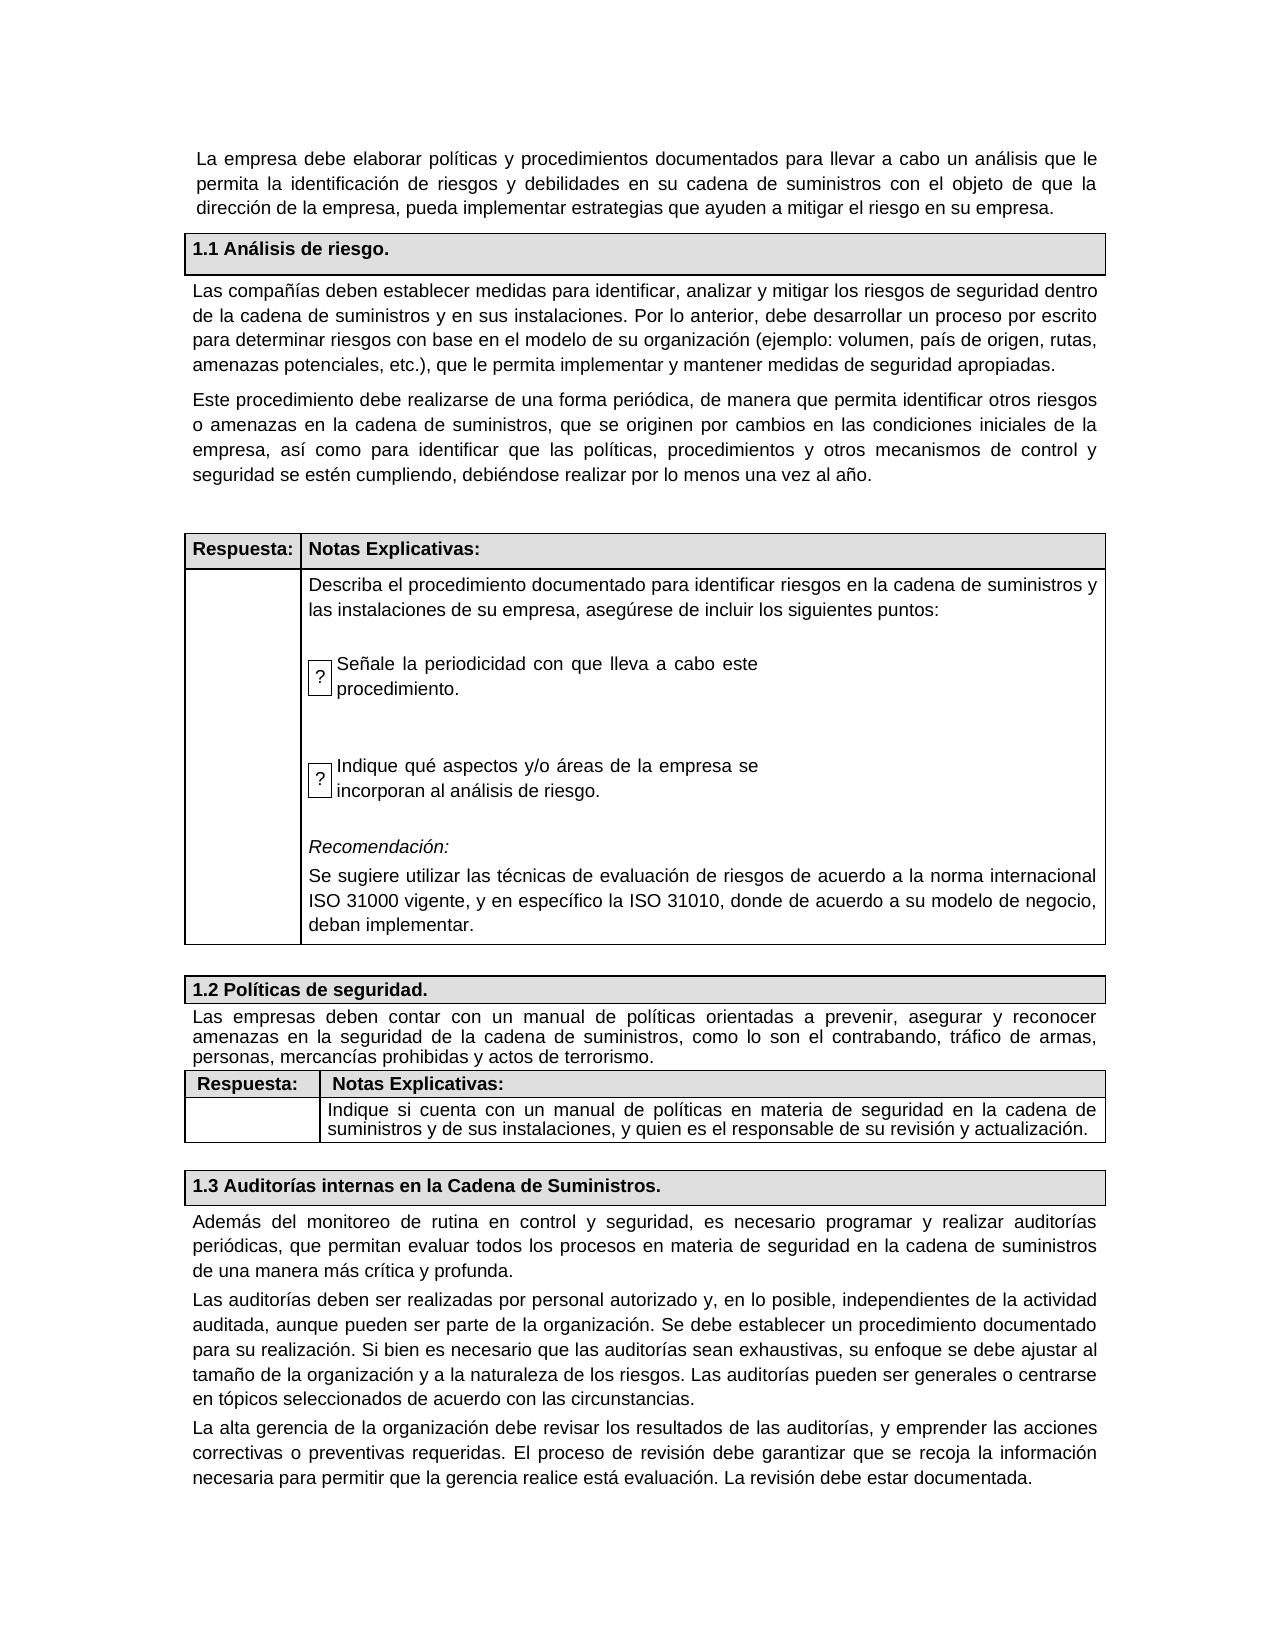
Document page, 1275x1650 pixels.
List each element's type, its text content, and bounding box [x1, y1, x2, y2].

text La empresa debe elaborar políticas y procedimientos documentados para llevar a cabo un análisis que le permita la identificación de riesgos y debilidades en su cadena de suministros con el objeto de que la dirección de la empresa, pueda implementar estrategias que ayuden a mitigar el riesgo en su empresa. [196, 148, 1098, 219]
table_cell Las empresas deben contar con un manual de políticas orientadas a prevenir, asegurar y reconocer amenazas en la seguridad de la cadena de suministros, como lo son el contrabando, tráfico de armas, personas, mercancías prohibidas y actos de terrorismo. [185, 1004, 1105, 1069]
table_header 1.1 Análisis de riesgo. [186, 234, 1105, 274]
table_cell [186, 1098, 319, 1142]
table_header Respuesta: [186, 534, 300, 568]
table_cell Indique si cuenta con un manual de políticas en materia de seguridad en la cadena de suministros y de sus instalaciones, y quien es el responsable de su revisión y actualización. [321, 1098, 1105, 1142]
table_cell Describa el procedimiento documentado para identificar riesgos en la cadena de suministros y las instalaciones de su empresa, asegúrese de incluir los siguientes puntos: Recomendación: Se sugiere utilizar las técnicas de evaluación de riesgos de acuerdo a la norma internacional ISO 31000 vigente, y en específico la ISO 31010, donde de acuerdo a su modelo de negocio, deban implementar. [302, 570, 1105, 944]
table_cell Respuesta: [186, 1071, 319, 1097]
table_cell Las compañías deben establecer medidas para identificar, analizar y mitigar los riesgos de seguridad dentro de la cadena de suministros y en sus instalaciones. Por lo anterior, debe desarrollar un proceso por escrito para determinar riesgos con base en el modelo de su organización (ejemplo: volumen, país de origen, rutas, amenazas potenciales, etc.), que le permita implementar y mantener medidas de seguridad apropiadas. Este procedimiento debe realizarse de una forma periódica, de manera que permita identificar otros riesgos o amenazas en la cadena de suministros, que se originen por cambios en las condiciones iniciales de la empresa, así como para identificar que las políticas, procedimientos y otros mecanismos de control y seguridad se estén cumpliendo, debiéndose realizar por lo menos una vez al año. [185, 276, 1105, 499]
table_header Notas Explicativas: [302, 534, 1105, 568]
table_cell [186, 570, 300, 944]
table_header 1.3 Auditorías internas en la Cadena de Suministros. [186, 1171, 1105, 1205]
table_header 1.2 Políticas de seguridad. [186, 977, 1105, 1003]
table_cell Notas Explicativas: [321, 1071, 1105, 1097]
table_cell Además del monitoreo de rutina en control y seguridad, es necesario programar y realizar auditorías periódicas, que permitan evaluar todos los procesos en materia de seguridad en la cadena de suministros de una manera más crítica y profunda. Las auditorías deben ser realizadas por personal autorizado y, en lo posible, independientes de la actividad auditada, aunque pueden ser parte de la organización. Se debe establecer un procedimiento documentado para su realización. Si bien es necesario que las auditorías sean exhaustivas, su enfoque se debe ajustar al tamaño de la organización y a la naturaleza de los riesgos. Las auditorías pueden ser generales o centrarse en tópicos seleccionados de acuerdo con las circunstancias. La alta gerencia de la organización debe revisar los resultados de las auditorías, y emprender las acciones correctivas o preventivas requeridas. El proceso de revisión debe garantizar que se recoja la información necesaria para permitir que la gerencia realice está evaluación. La revisión debe estar documentada. [185, 1206, 1105, 1494]
